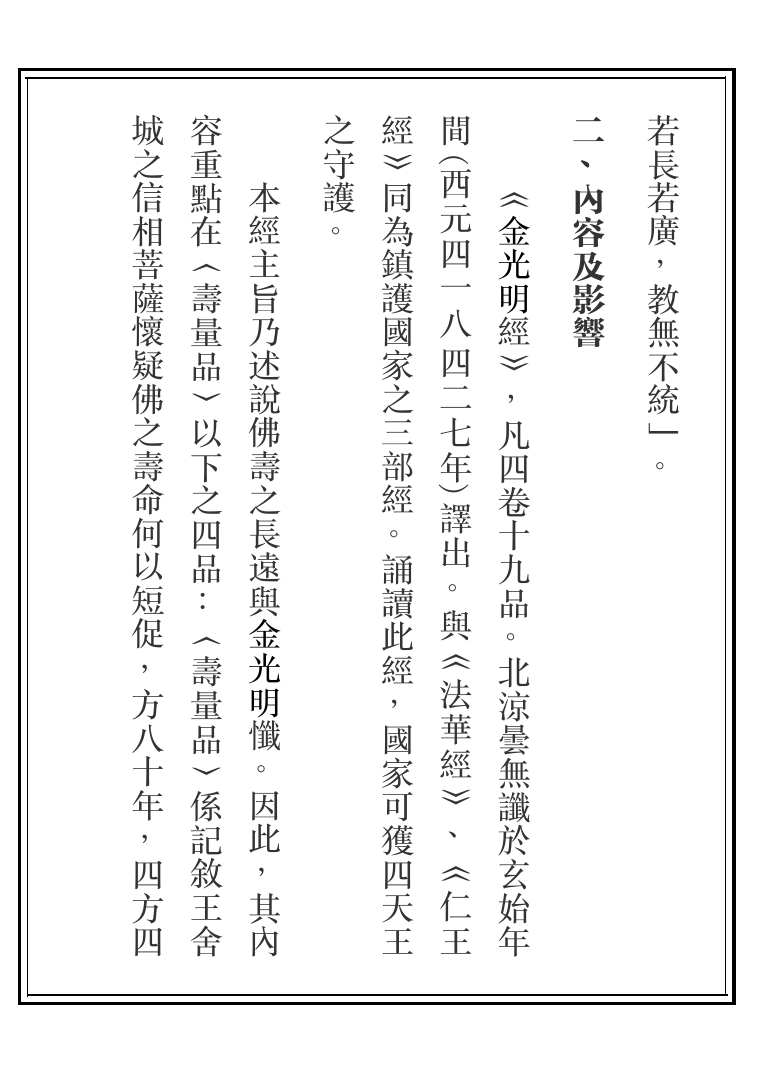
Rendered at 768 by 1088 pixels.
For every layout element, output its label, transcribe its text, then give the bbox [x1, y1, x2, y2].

text 智者大師認為「金光明」是法性之代稱，無所不包，無所不統，所謂「三字遍一切橫法門，乃稱性無量之說；遍譬一切豎法門，乃稱法性甚深之旨；方合經王一切遍收，若長若廣，教無不統」。 [634, 114, 693, 959]
text 《金光明經》，凡四卷十九品。北涼曇無讖於玄始年間(西元四一八─四二七年)譯出。與《法華經》、《仁王經》同為鎮護國家之三部經。誦讀此經，國家可獲四天王之守護。 [310, 114, 543, 959]
text 二、內容及影響 [560, 114, 618, 959]
